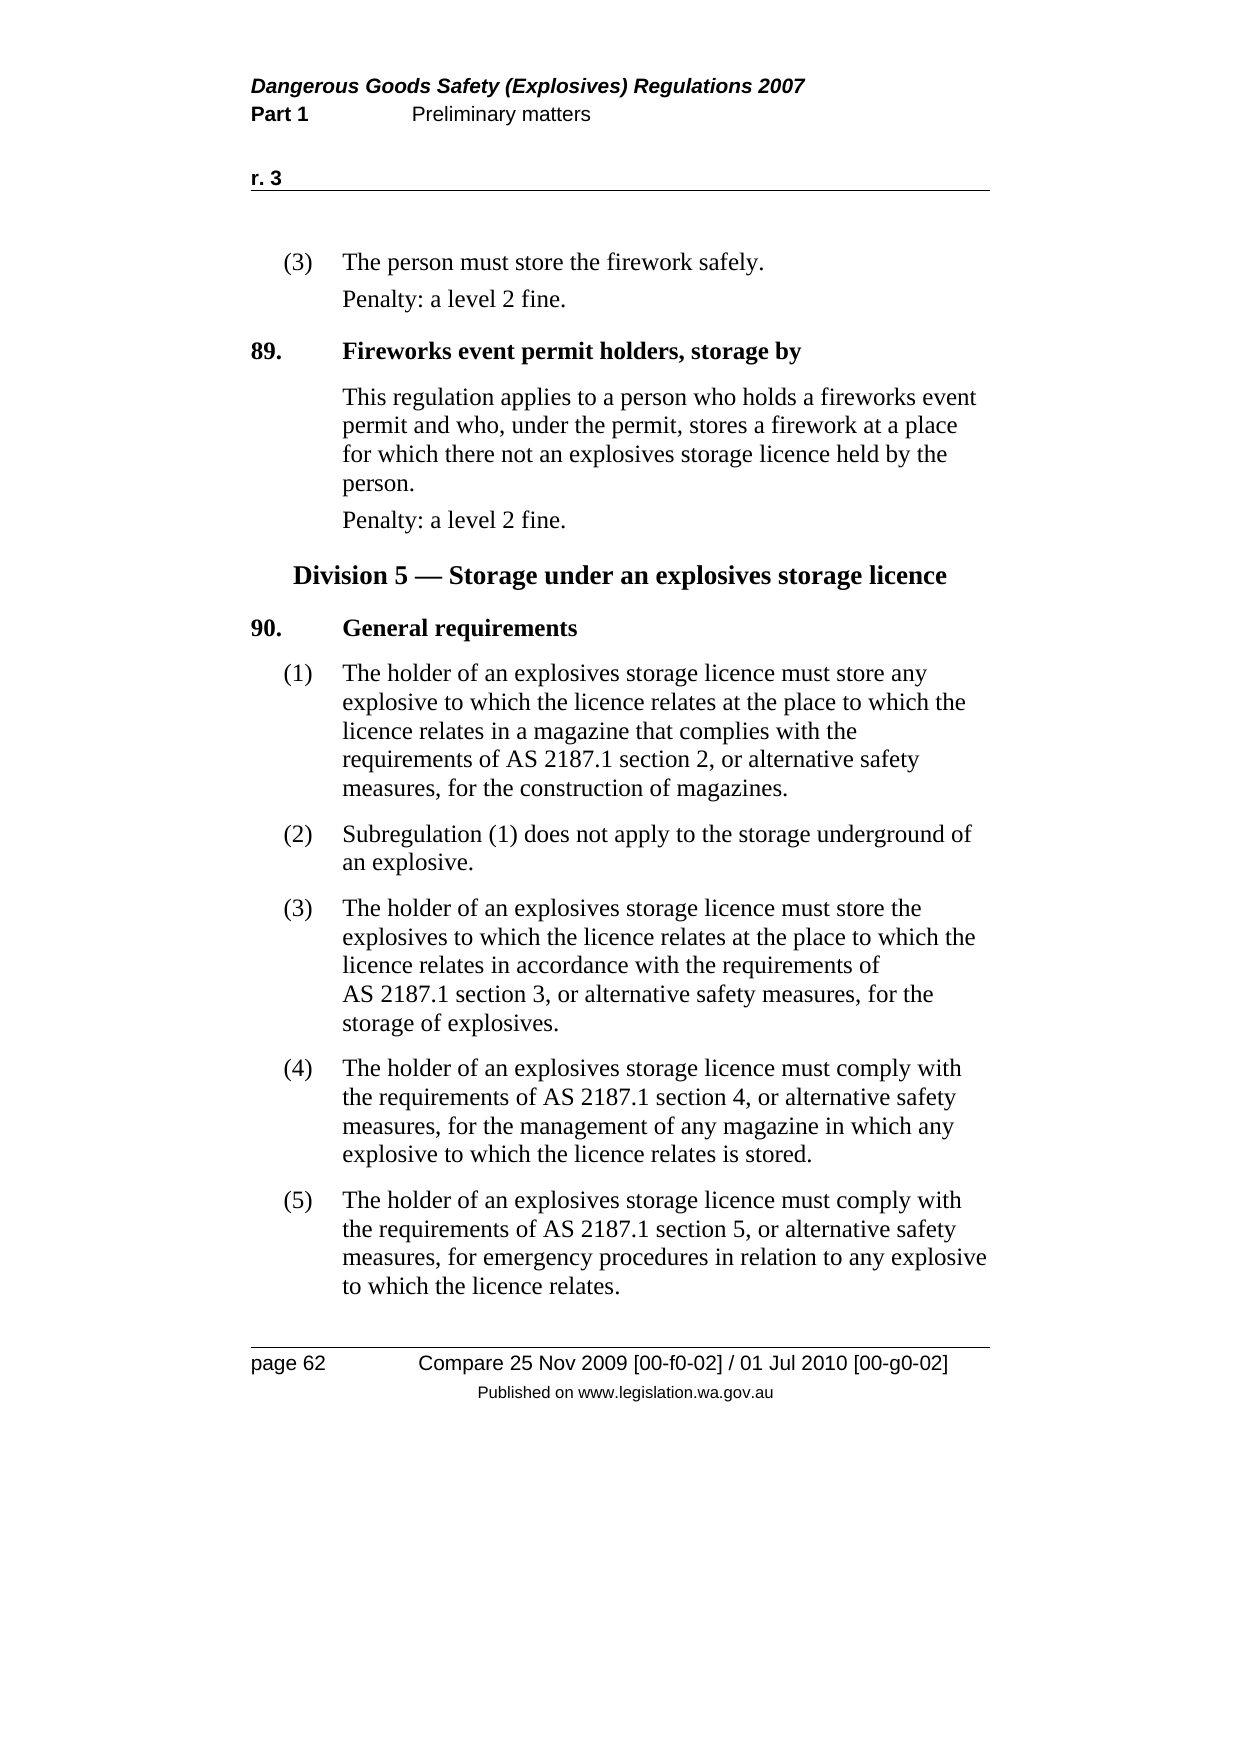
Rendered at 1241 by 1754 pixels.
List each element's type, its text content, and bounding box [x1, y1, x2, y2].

subtitle 90. General requirements [251, 613, 990, 642]
text (4) The holder of an explosives storage licence must comply with the requirements of AS 2187.1 section 4, or alternative safety measures, for the management of any magazine in which any explosive to which the licence relates is stored. [251, 1053, 990, 1168]
text (1) The holder of an explosives storage licence must store any explosive to which the licence relates at the place to which the licence relates in a magazine that complies with the requirements of AS 2187.1 section 2, or alternative safety measures, for the construction of magazines. [251, 658, 990, 802]
text Penalty: a level 2 fine. [251, 505, 990, 534]
text This regulation applies to a person who holds a fireworks event permit and who, under the permit, stores a firework at a place for which there not an explosives storage licence held by the person. [251, 382, 990, 497]
text (3) The holder of an explosives storage licence must store the explosives to which the licence relates at the place to which the licence relates in accordance with the requirements of AS 2187.1 section 3, or alternative safety measures, for the storage of explosives. [251, 893, 990, 1037]
text (2) Subregulation (1) does not apply to the storage underground of an explosive. [251, 819, 990, 876]
text Penalty: a level 2 fine. [251, 284, 990, 313]
text (3) The person must store the firework safely. [251, 247, 990, 276]
text (5) The holder of an explosives storage licence must comply with the requirements of AS 2187.1 section 5, or alternative safety measures, for emergency procedures in relation to any explosive to which the licence relates. [251, 1185, 990, 1300]
subtitle Division 5 — Storage under an explosives storage licence [251, 559, 990, 590]
subtitle 89. Fireworks event permit holders, storage by [251, 336, 990, 365]
